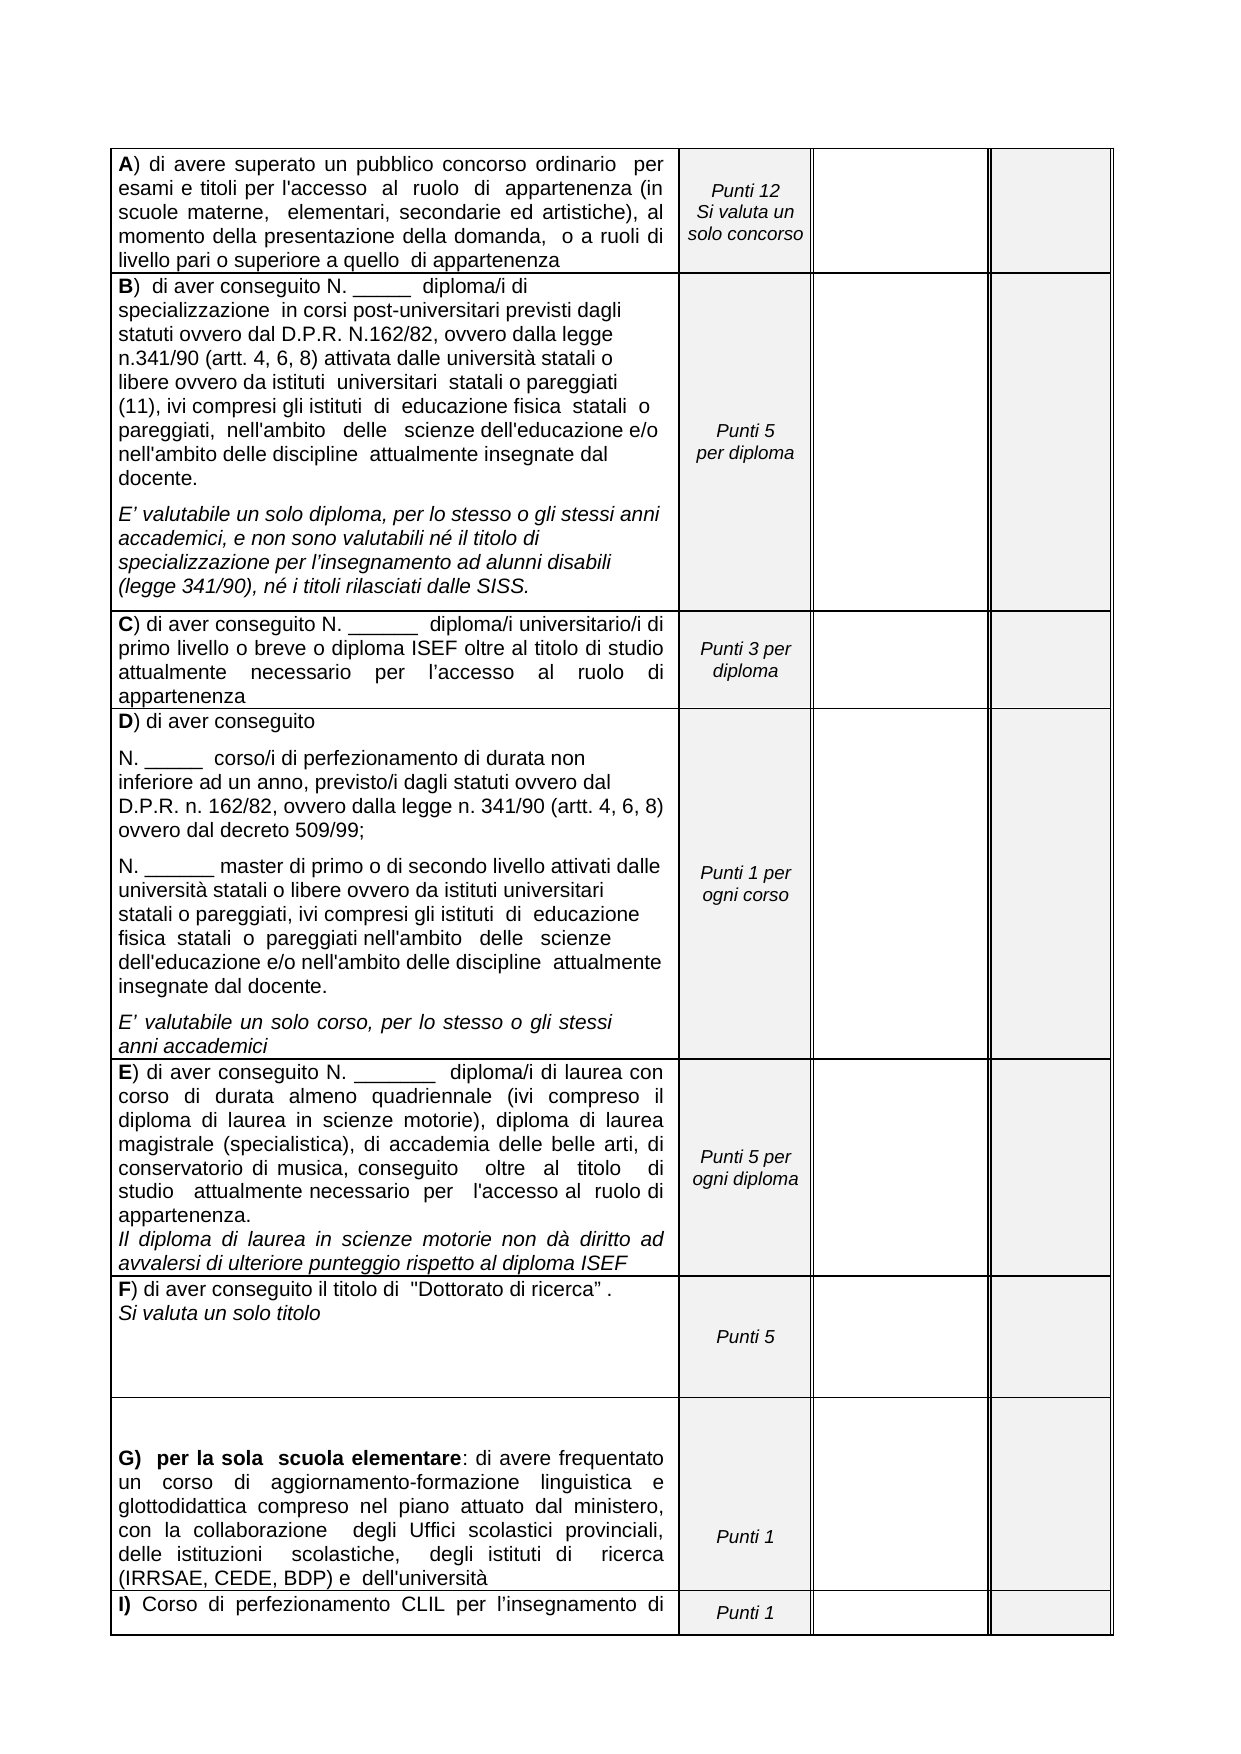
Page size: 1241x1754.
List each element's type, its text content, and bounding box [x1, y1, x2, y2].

table_cell [992, 1277, 1110, 1397]
table_cell [814, 1060, 987, 1275]
table_cell [814, 612, 987, 707]
table_cell A) di avere superato un pubblico concorso ordinario per esami e titoli per l'accesso al ruolo di appartenenza (in scuole materne, elementari, secondarie ed artistiche), al momento della presentazione della domanda, o a ruoli di livello pari o superiore a quello di appartenenza [112, 149, 678, 272]
table_cell [992, 1060, 1110, 1275]
table_cell Punti 3 per diploma [680, 612, 810, 707]
table_cell D) di aver conseguito N. _____ corso/i di perfezionamento di durata non inferiore ad un anno, previsto/i dagli statuti ovvero dal D.P.R. n. 162/82, ovvero dalla legge n. 341/90 (artt. 4, 6, 8) ovvero dal decreto 509/99; N. ______ master di primo o di secondo livello attivati dalle università statali o libere ovvero da istituti universitari statali o pareggiati, ivi compresi gli istituti di educazione fisica statali o pareggiati nell'ambito delle scienze dell'educazione e/o nell'ambito delle discipline attualmente insegnate dal docente. E’ valutabile un solo corso, per lo stesso o gli stessi anni accademici [112, 709, 678, 1058]
table_cell F) di aver conseguito il titolo di "Dottorato di ricerca” . Si valuta un solo titolo [112, 1277, 678, 1397]
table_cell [112, 1591, 678, 1634]
table_cell Punti 1 [680, 1398, 810, 1590]
table_cell [814, 1277, 987, 1397]
table_cell Punti 1 per ogni corso [680, 709, 810, 1058]
table_cell Punti 12 Si valuta un solo concorso [680, 149, 810, 272]
table_cell Punti 5 per ogni diploma [680, 1060, 810, 1275]
table_cell [992, 1398, 1110, 1590]
table_cell [814, 1591, 987, 1634]
table_cell [814, 149, 987, 272]
table_cell [814, 274, 987, 610]
table_cell B) di aver conseguito N. _____ diploma/i di specializzazione in corsi post-universitari previsti dagli statuti ovvero dal D.P.R. N.162/82, ovvero dalla legge n.341/90 (artt. 4, 6, 8) attivata dalle università statali o libere ovvero da istituti universitari statali o pareggiati (11), ivi compresi gli istituti di educazione fisica statali o pareggiati, nell'ambito delle scienze dell'educazione e/o nell'ambito delle discipline attualmente insegnate dal docente. E’ valutabile un solo diploma, per lo stesso o gli stessi anni accademici, e non sono valutabili né il titolo di specializzazione per l’insegnamento ad alunni disabili (legge 341/90), né i titoli rilasciati dalle SISS. [112, 274, 678, 610]
table_cell Punti 5 [680, 1277, 810, 1397]
table_cell [992, 149, 1110, 272]
table_cell Punti 1 [680, 1591, 810, 1634]
table_cell [814, 709, 987, 1058]
table_cell E) di aver conseguito N. _______ diploma/i di laurea con corso di durata almeno quadriennale (ivi compreso il diploma di laurea in scienze motorie), diploma di laurea magistrale (specialistica), di accademia delle belle arti, di conservatorio di musica, conseguito oltre al titolo di studio attualmente necessario per l'accesso al ruolo di appartenenza. Il diploma di laurea in scienze motorie non dà diritto ad avvalersi di ulteriore punteggio rispetto al diploma ISEF [112, 1060, 678, 1275]
table_cell [992, 274, 1110, 610]
table_cell [814, 1398, 987, 1590]
table_cell [992, 1591, 1110, 1634]
table_cell G) per la sola scuola elementare: di avere frequentato un corso di aggiornamento-formazione linguistica e glottodidattica compreso nel piano attuato dal ministero, con la collaborazione degli Uffici scolastici provinciali, delle istituzioni scolastiche, degli istituti di ricerca (IRRSAE, CEDE, BDP) e dell'università [112, 1398, 678, 1590]
table_cell C) di aver conseguito N. ______ diploma/i universitario/i di primo livello o breve o diploma ISEF oltre al titolo di studio attualmente necessario per l’accesso al ruolo di appartenenza [112, 612, 678, 707]
table_cell [992, 709, 1110, 1058]
table_cell Punti 5 per diploma [680, 274, 810, 610]
table_cell [992, 612, 1110, 707]
